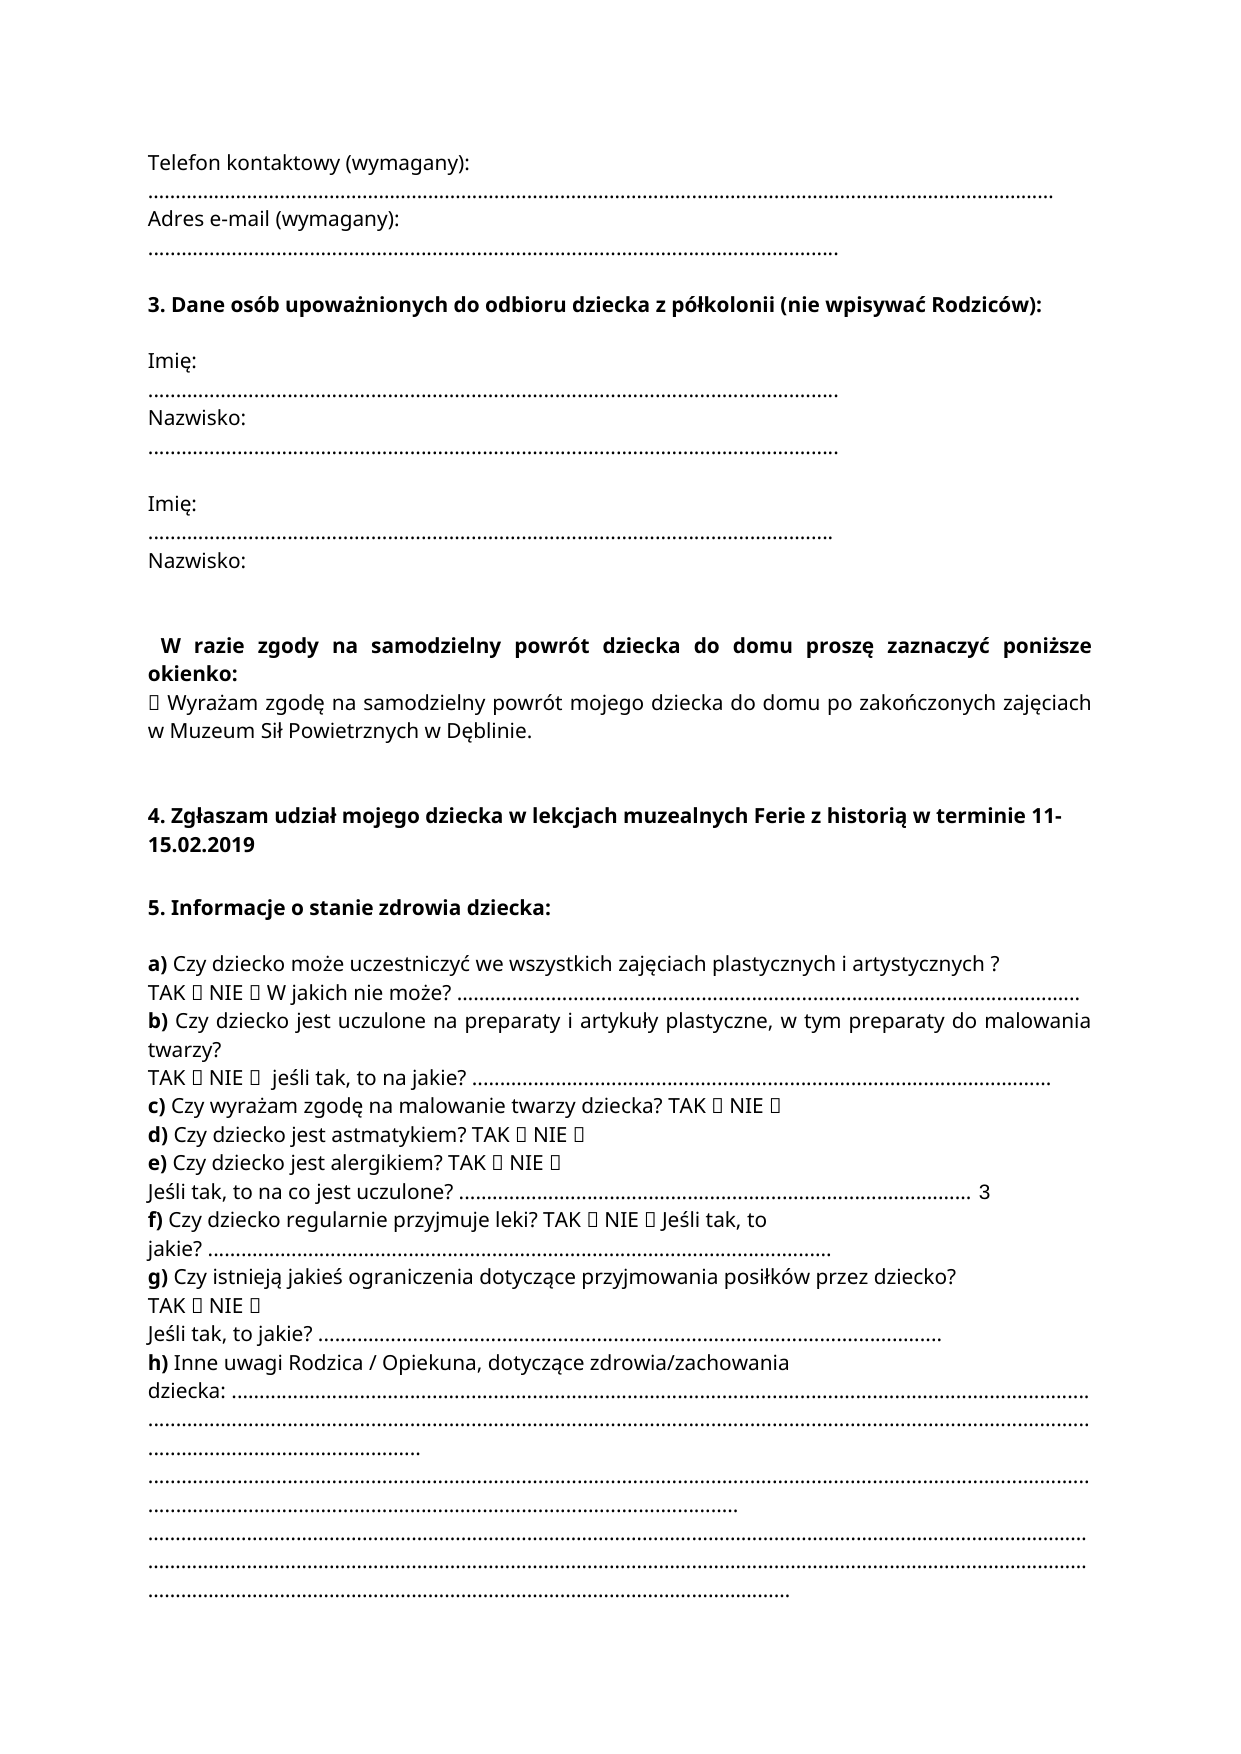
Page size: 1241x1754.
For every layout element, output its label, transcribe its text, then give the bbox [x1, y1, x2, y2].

text Imię: [148, 347, 1093, 375]
text b) Czy dziecko jest uczulone na preparaty i artykuły plastyczne, w tym preparaty do malowania twarzy? [148, 1006, 1093, 1063]
text Telefon kontaktowy (wymagany): [148, 148, 1093, 176]
text h) Inne uwagi Rodzica / Opiekuna, dotyczące zdrowia/zachowania dziecka: .................................................................................................................................................................................................................................................................................................................................................................................... [148, 1348, 1093, 1461]
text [148, 233, 1093, 261]
text Jeśli tak, to jakie? ................................................................................................................ [148, 1319, 1093, 1348]
text W razie zgody na samodzielny powrót dziecka do domu proszę zaznaczyć poniższe okienko: [148, 631, 1093, 688]
text ...................................................................................................................................................................................................................................................................................……………………………………………………………………………………………………………………………………………………………………………………………………………………………………………………………………………………………………………………………………………………………………………………………………………………… [148, 1461, 1093, 1603]
text TAK  NIE  [148, 1291, 1093, 1319]
text 5. Informacje o stanie zdrowia dziecka: [148, 893, 1093, 921]
text 4. Zgłaszam udział mojego dziecka w lekcjach muzealnych Ferie z historią w terminie 11-15.02.2019 [148, 802, 1093, 858]
text g) Czy istnieją jakieś ograniczenia dotyczące przyjmowania posiłków przez dziecko? [148, 1262, 1093, 1291]
text TAK  NIE  jeśli tak, to na jakie? ........................................................................................................ [148, 1063, 1093, 1092]
text f) Czy dziecko regularnie przyjmuje leki? TAK  NIE  Jeśli tak, to jakie? ................................................................................................................ [148, 1205, 1093, 1262]
text a) Czy dziecko może uczestniczyć we wszystkich zajęciach plastycznych i artystycznych ? [148, 949, 1093, 978]
text ........................................................................................................................... [148, 517, 1093, 546]
text e) Czy dziecko jest alergikiem? TAK  NIE  [148, 1148, 1093, 1177]
text 3. Dane osób upoważnionych do odbioru dziecka z półkolonii (nie wpisywać Rodziców): [148, 290, 1093, 318]
text Jeśli tak, to na co jest uczulone? ............................................................................................ 3 [148, 1177, 1093, 1205]
text Adres e-mail (wymagany): [148, 204, 1093, 233]
text Nazwisko: [148, 403, 1093, 432]
text ............................................................................................................................ [148, 432, 1093, 460]
text  Wyrażam zgodę na samodzielny powrót mojego dziecka do domu po zakończonych zajęciach w Muzeum Sił Powietrznych w Dęblinie. [148, 688, 1093, 745]
text Imię: [148, 489, 1093, 517]
text ………………………………………………………………………………………………………………………………………………… [148, 176, 1093, 204]
text ............................................................................................................................ [148, 375, 1093, 403]
text c) Czy wyrażam zgodę na malowanie twarzy dziecka? TAK  NIE  [148, 1092, 1093, 1120]
text d) Czy dziecko jest astmatykiem? TAK  NIE  [148, 1120, 1093, 1148]
text Nazwisko: [148, 546, 1093, 574]
text TAK  NIE  W jakich nie może? ………....................................................................................................... [148, 978, 1093, 1006]
